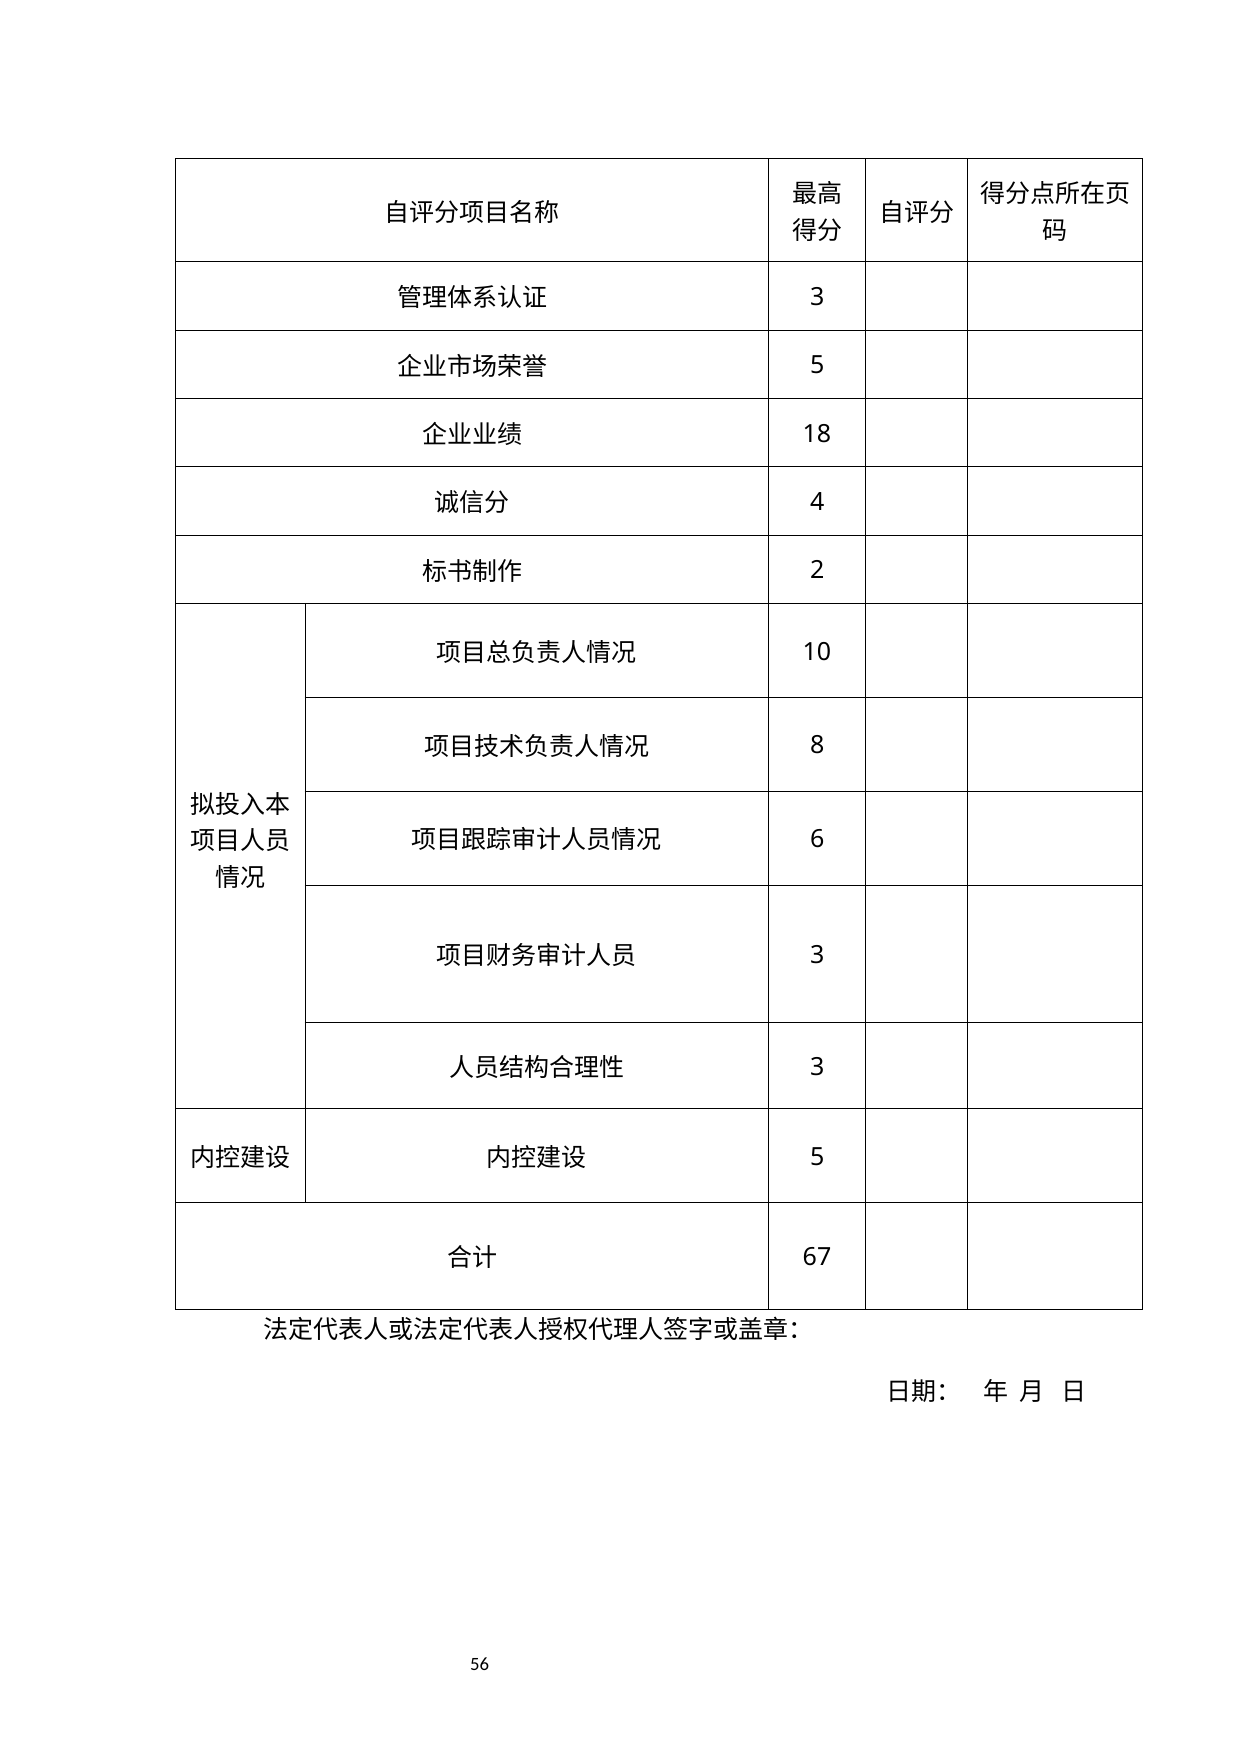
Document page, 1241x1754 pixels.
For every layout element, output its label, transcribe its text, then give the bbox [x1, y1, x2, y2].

table_cell [866, 262, 967, 329]
table_cell 10 [769, 604, 865, 697]
table_cell 项目总负责人情况 [306, 604, 768, 697]
table_cell [866, 886, 967, 1022]
table_cell 合计 [176, 1203, 768, 1308]
table_cell [866, 792, 967, 884]
table_cell [968, 1023, 1142, 1108]
table_cell [968, 467, 1142, 534]
text 法定代表人或法定代表人授权代理人签字或盖章： [153, 150, 1087, 1346]
table_cell 企业市场荣誉 [176, 331, 768, 398]
table_header 自评分项目名称 [176, 159, 768, 261]
table_cell 3 [769, 262, 865, 329]
table_cell 企业业绩 [176, 399, 768, 466]
table_cell 项目技术负责人情况 [306, 698, 768, 791]
text 日期： 年 月 日 [153, 1358, 1087, 1410]
table_cell [968, 1109, 1142, 1202]
table_cell [866, 331, 967, 398]
table_cell [866, 1109, 967, 1202]
table_cell [968, 1203, 1142, 1308]
table_cell [968, 399, 1142, 466]
table_cell 标书制作 [176, 536, 768, 603]
table_cell [866, 536, 967, 603]
table_cell 3 [769, 1023, 865, 1108]
table_cell 项目跟踪审计人员情况 [306, 792, 768, 884]
table_cell 18 [769, 399, 865, 466]
table_cell 67 [769, 1203, 865, 1308]
table_cell [866, 698, 967, 791]
table_cell [866, 399, 967, 466]
table_cell 5 [769, 331, 865, 398]
table_cell [866, 1203, 967, 1308]
table_cell [866, 1023, 967, 1108]
table_cell 诚信分 [176, 467, 768, 534]
table_cell 拟投入本项目人员情况 [176, 604, 305, 1108]
table_cell 人员结构合理性 [306, 1023, 768, 1108]
table_cell 2 [769, 536, 865, 603]
table_cell [866, 467, 967, 534]
table_cell 4 [769, 467, 865, 534]
table_cell [968, 262, 1142, 329]
table_header 自评分 [866, 159, 967, 261]
table_cell [968, 792, 1142, 884]
table_cell [968, 536, 1142, 603]
table_cell [968, 604, 1142, 697]
table_cell 8 [769, 698, 865, 791]
table_cell [866, 604, 967, 697]
table_header 得分点所在页码 [968, 159, 1142, 261]
table_cell 3 [769, 886, 865, 1022]
table_cell 5 [769, 1109, 865, 1202]
table_cell 内控建设 [176, 1109, 305, 1202]
table_cell [968, 698, 1142, 791]
table_cell 管理体系认证 [176, 262, 768, 329]
table_header 最高得分 [769, 159, 865, 261]
table_cell [968, 886, 1142, 1022]
table_cell 项目财务审计人员 [306, 886, 768, 1022]
table_cell [968, 331, 1142, 398]
table_cell 6 [769, 792, 865, 884]
table_cell 内控建设 [306, 1109, 768, 1202]
